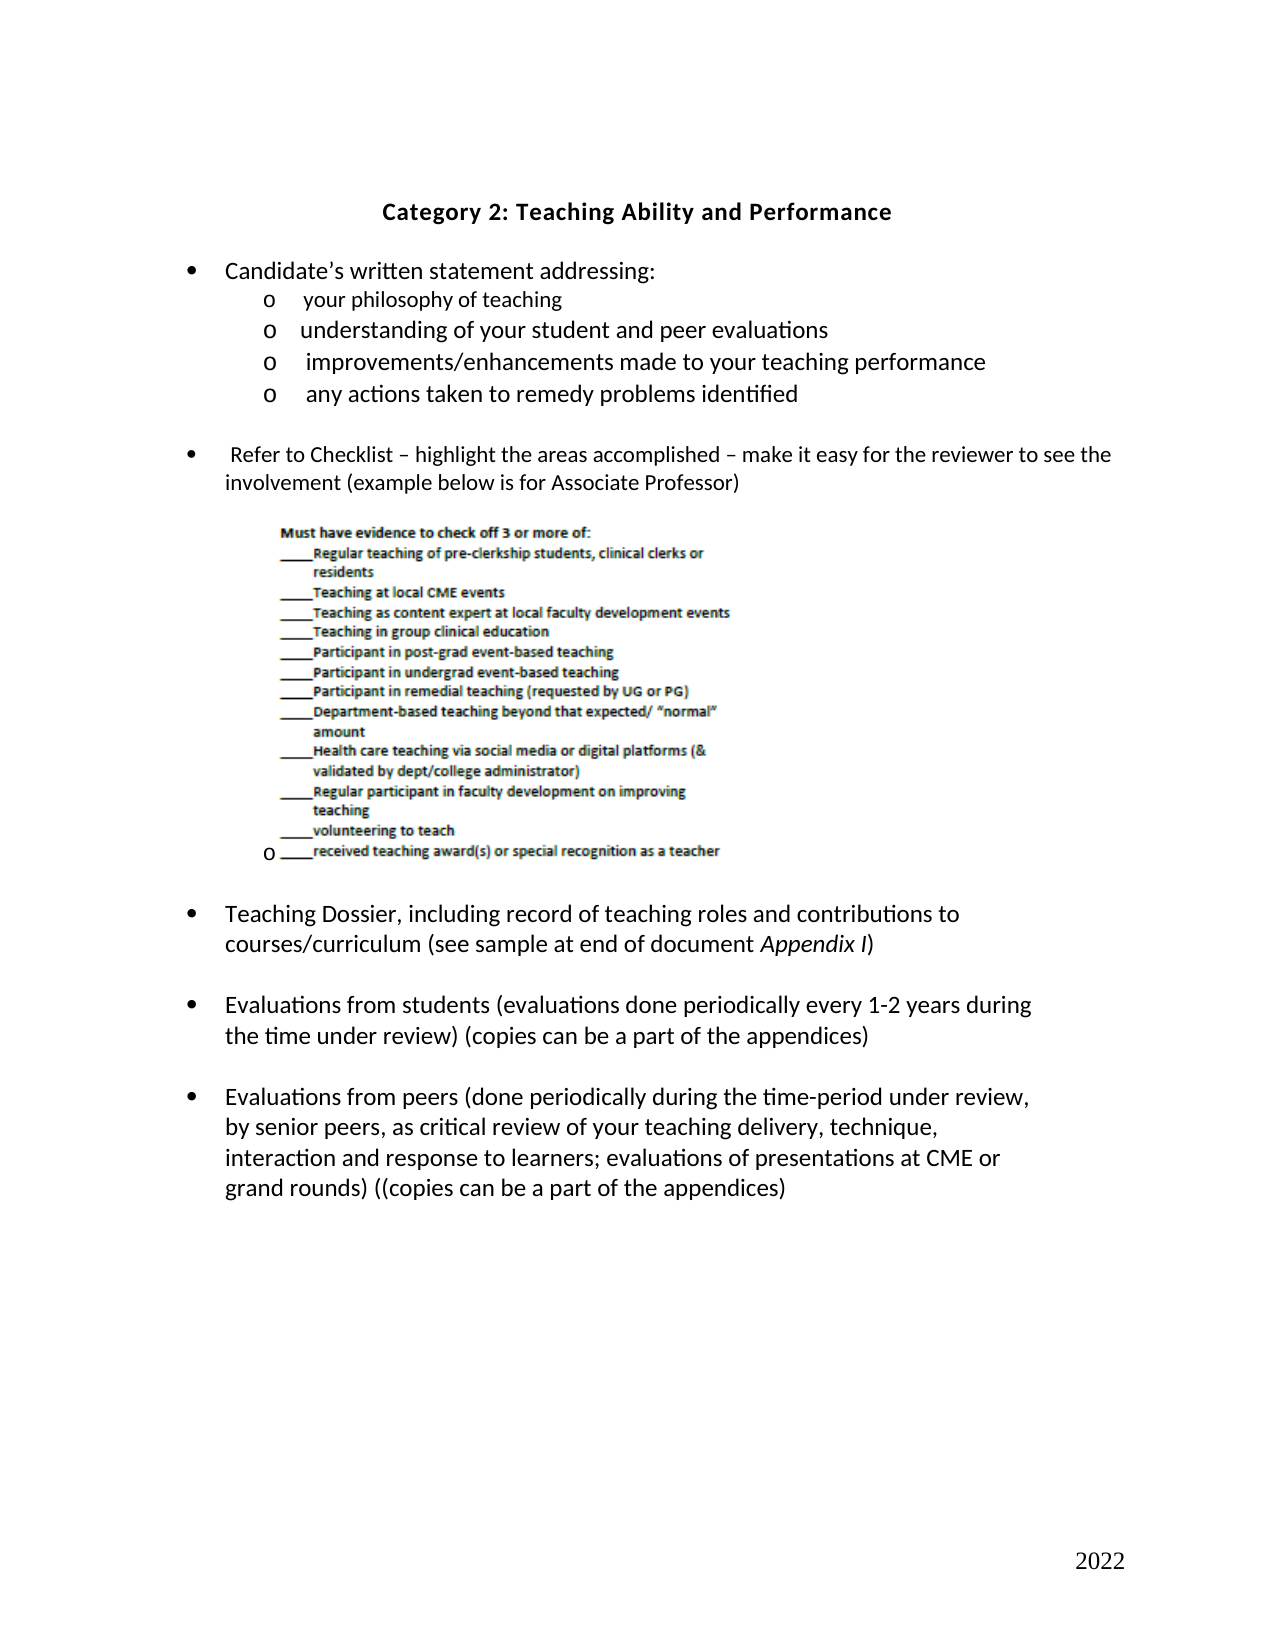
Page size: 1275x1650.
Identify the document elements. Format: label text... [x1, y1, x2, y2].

list Refer to Checklist – highlight the areas accomplished – make it easy for the reviewer to see the involvement (example below is for Associate Professor) [187, 440, 1125, 496]
list improvements/enhancements made to your teaching performance [262, 346, 1125, 378]
list any actions taken to remedy problems identified [262, 378, 1125, 410]
text Category 2: Teaching Ability and Performance [150, 198, 1125, 226]
picture [277, 524, 750, 861]
list Evaluations from students (evaluations done periodically every 1-2 years during the time under review) (copies can be a part of the appendices) [187, 989, 1035, 1050]
list your philosophy of teaching [262, 285, 1125, 314]
list Teaching Dossier, including record of teaching roles and contributions to courses/curriculum (see sample at end of document Appendix I) [187, 898, 1125, 959]
list understanding of your student and peer evaluations [262, 314, 975, 346]
list Candidate’s written statement addressing: [187, 255, 1125, 285]
list Evaluations from peers (done periodically during the time-period under review, by senior peers, as critical review of your teaching delivery, technique, interaction and response to learners; evaluations of presentations at CME or grand rounds) ((copies can be a part of the appendices) [187, 1081, 1035, 1203]
